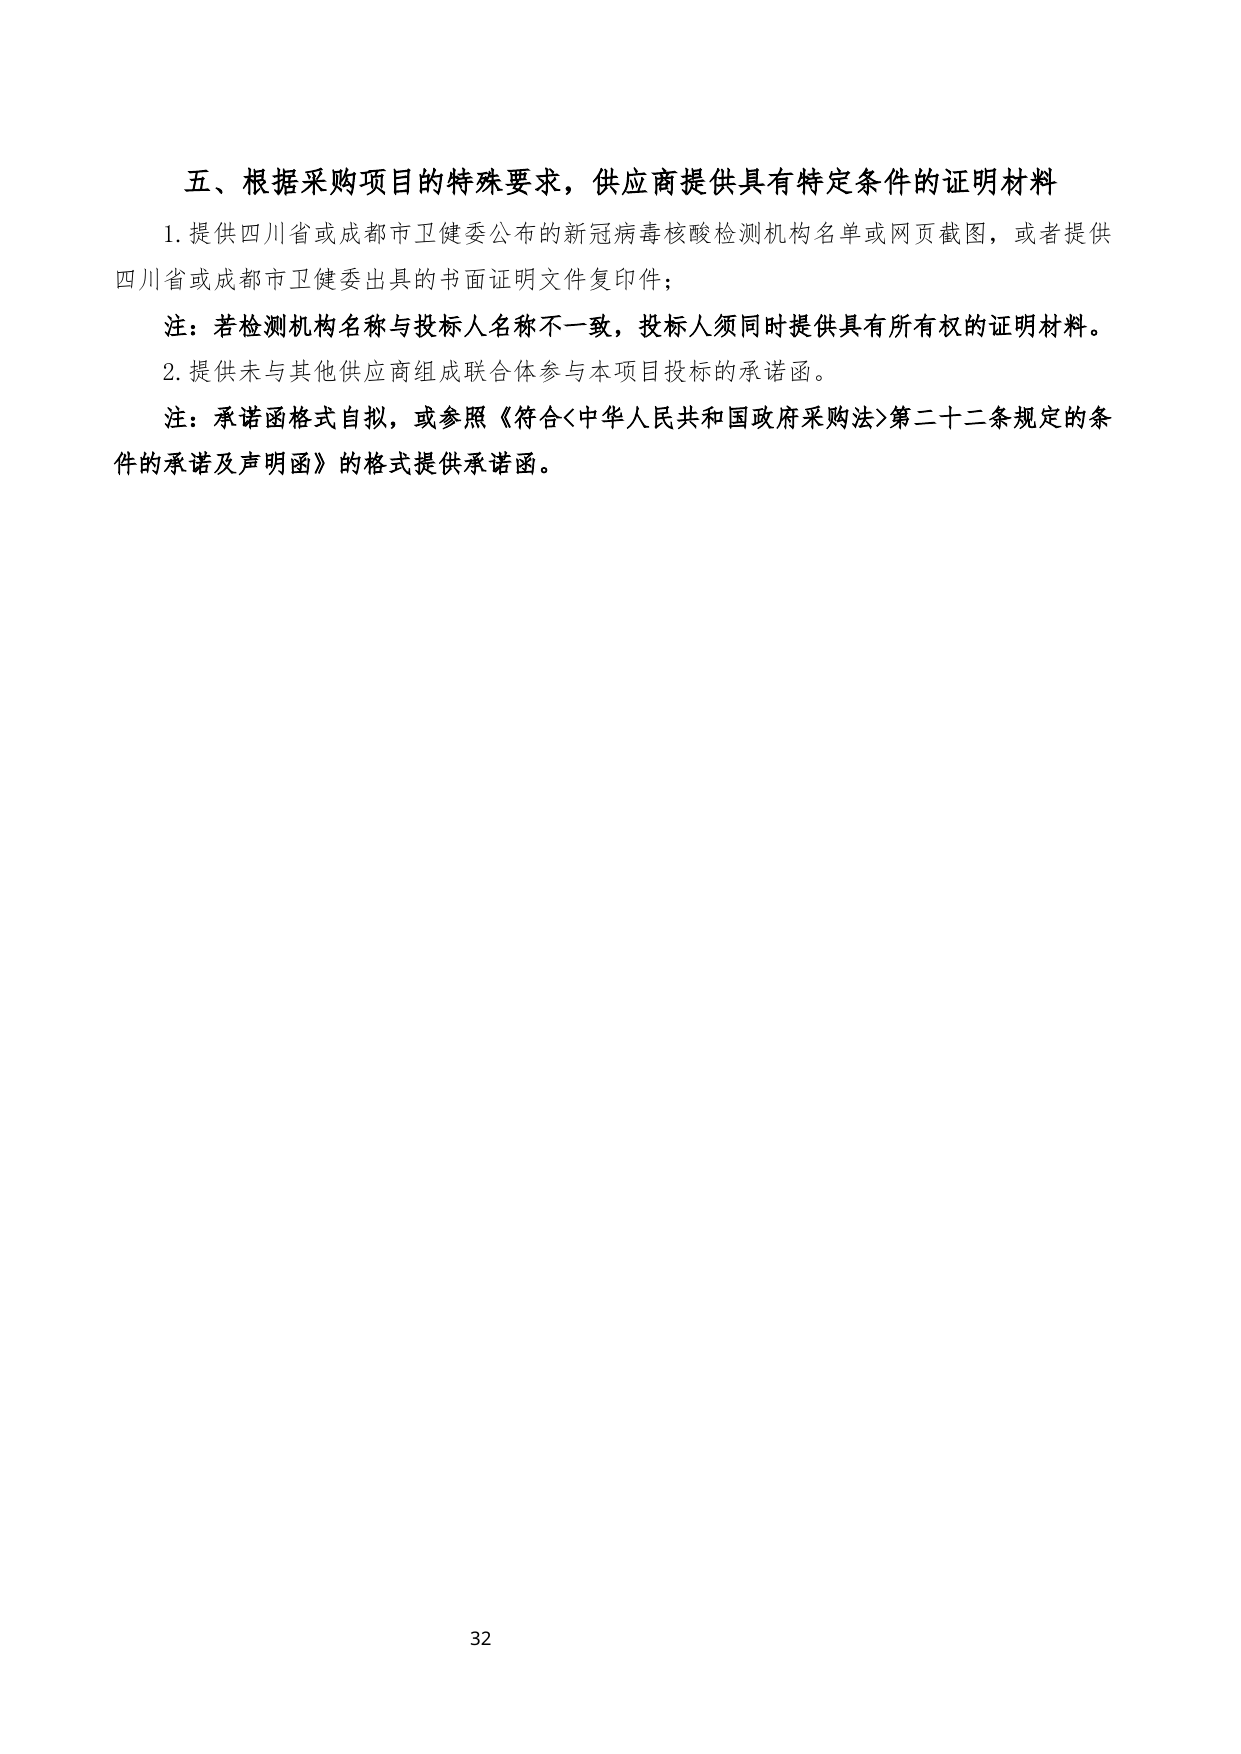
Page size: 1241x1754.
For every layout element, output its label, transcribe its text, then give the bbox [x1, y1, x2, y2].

text 1.提供四川省或成都市卫健委公布的新冠病毒核酸检测机构名单或网页截图，或者提供四川省或成都市卫健委出具的书面证明文件复印件； [112, 206, 1128, 298]
text 2.提供未与其他供应商组成联合体参与本项目投标的承诺函。 [112, 344, 1128, 389]
text 注：若检测机构名称与投标人名称不一致，投标人须同时提供具有所有权的证明材料。 [112, 298, 1128, 344]
text 注：承诺函格式自拟，或参照《符合<中华人民共和国政府采购法>第二十二条规定的条件的承诺及声明函》的格式提供承诺函。 [112, 389, 1128, 481]
list 根据采购项目的特殊要求，供应商提供具有特定条件的证明材料 [112, 155, 1128, 201]
